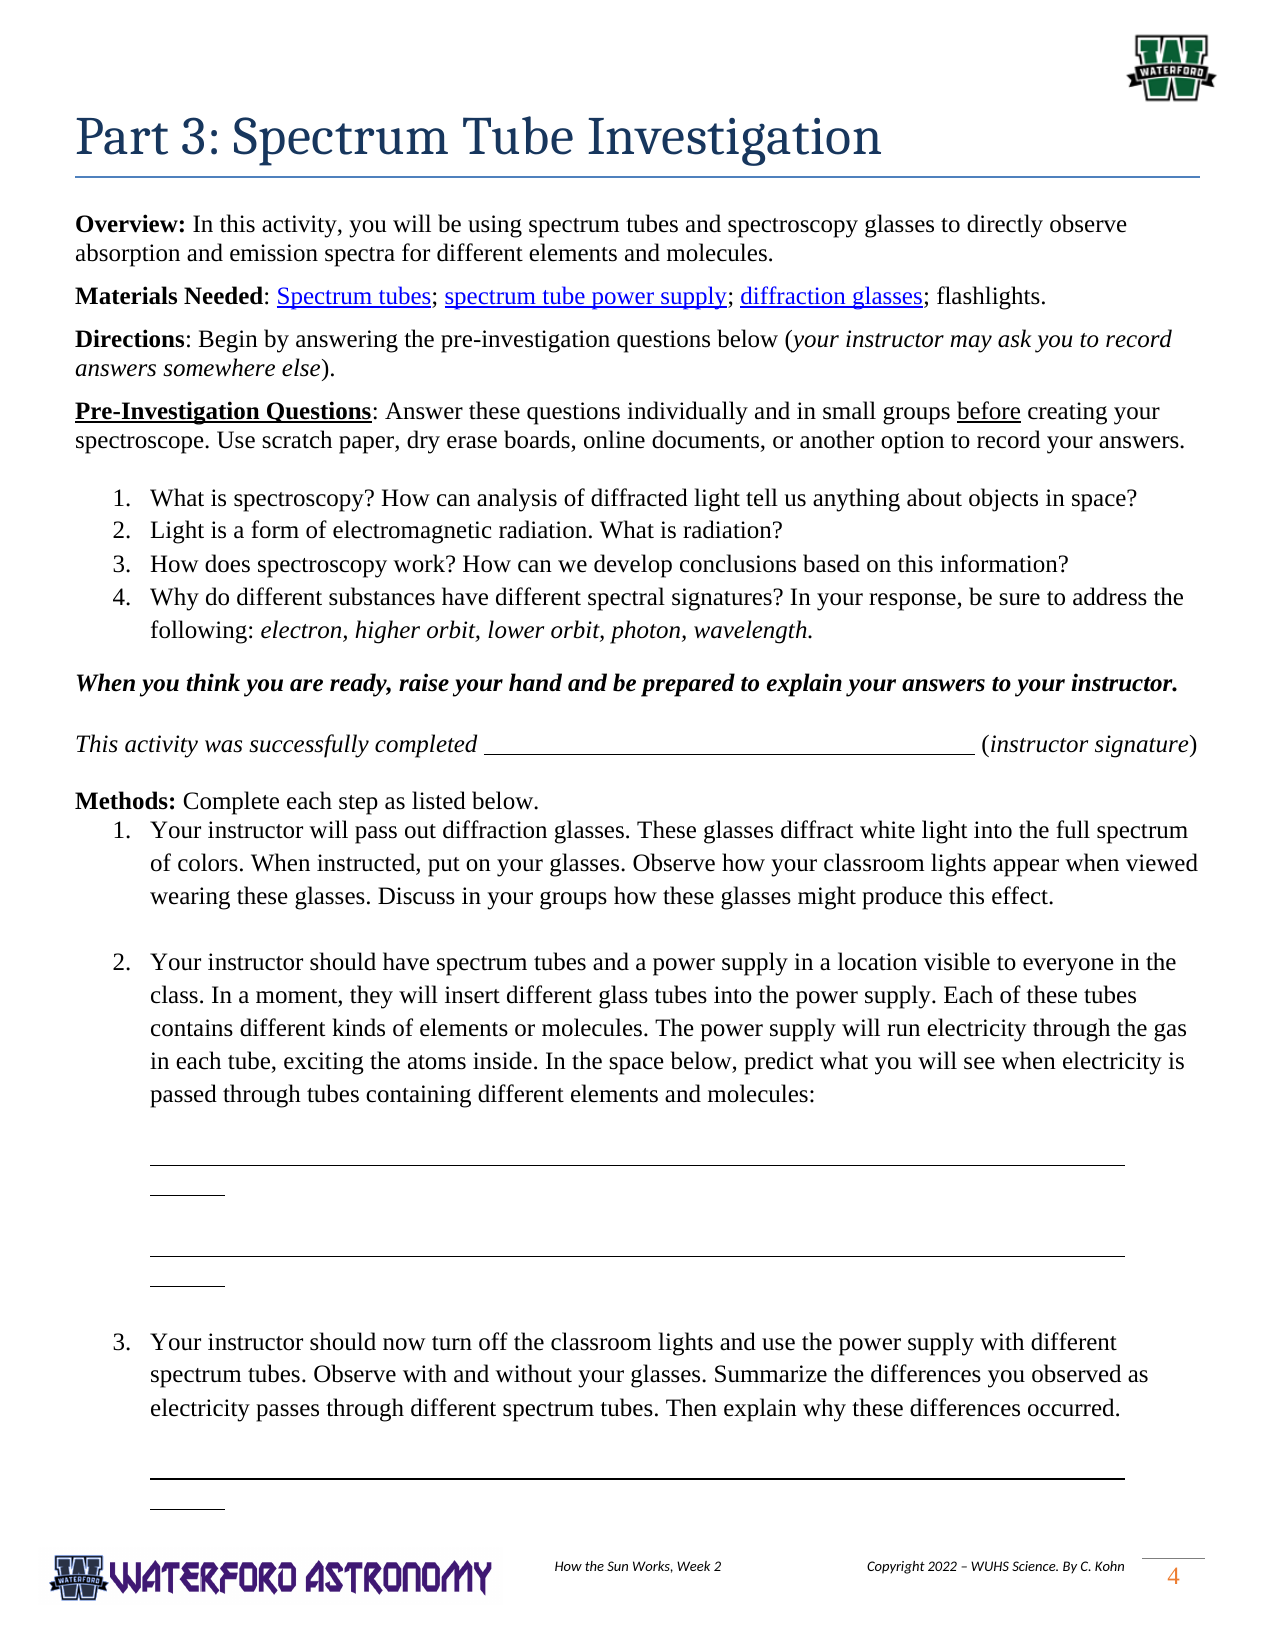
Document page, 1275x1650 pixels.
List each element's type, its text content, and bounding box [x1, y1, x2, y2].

text Materials Needed: Spectrum tubes; spectrum tube power supply; diffraction glasses; flashlights. [75, 281, 1200, 310]
list How does spectroscopy work? How can we develop conclusions based on this information? [112, 549, 1200, 577]
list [112, 1327, 1200, 1512]
title Part 3: Spectrum Tube Investigation [75, 106, 1200, 176]
list Your instructor should have spectrum tubes and a power supply in a location visible to everyone in the class. In a moment, they will insert different glass tubes into the power supply. Each of these tubes contains different kinds of elements or molecules. The power supply will run electricity through the gas in each tube, exciting the atoms inside. In the space below, predict what you will see when electricity is passed through tubes containing different elements and molecules: [112, 947, 1200, 1322]
text When you think you are ready, raise your hand and be prepared to explain your answers to your instructor. [75, 668, 1200, 697]
text Directions: Begin by answering the pre-investigation questions below (your instructor may ask you to record answers somewhere else). [75, 324, 1200, 382]
picture [1121, 29, 1221, 106]
list Your instructor will pass out diffraction glasses. These glasses diffract white light into the full spectrum of colors. When instructed, put on your glasses. Observe how your classroom lights appear when viewed wearing these glasses. Discuss in your groups how these glasses might produce this effect. [112, 815, 1200, 943]
text Overview: In this activity, you will be using spectrum tubes and spectroscopy glasses to directly observe absorption and emission spectra for different elements and molecules. [75, 209, 1200, 267]
text Methods: Complete each step as listed below. [75, 786, 1200, 815]
picture [38, 1547, 503, 1605]
list Why do different substances have different spectral signatures? In your response, be sure to address the following: electron, higher orbit, lower orbit, photon, wavelength. [112, 582, 1200, 643]
list Light is a form of electromagnetic radiation. What is radiation? [112, 516, 1200, 544]
text Pre-Investigation Questions: Answer these questions individually and in small groups before creating your spectroscope. Use scratch paper, dry erase boards, online documents, or another option to record your answers. [75, 396, 1200, 483]
text This activity was successfully completed (instructor signature) [75, 726, 1200, 758]
list What is spectroscopy? How can analysis of diffracted light tell us anything about objects in space? [112, 483, 1200, 511]
